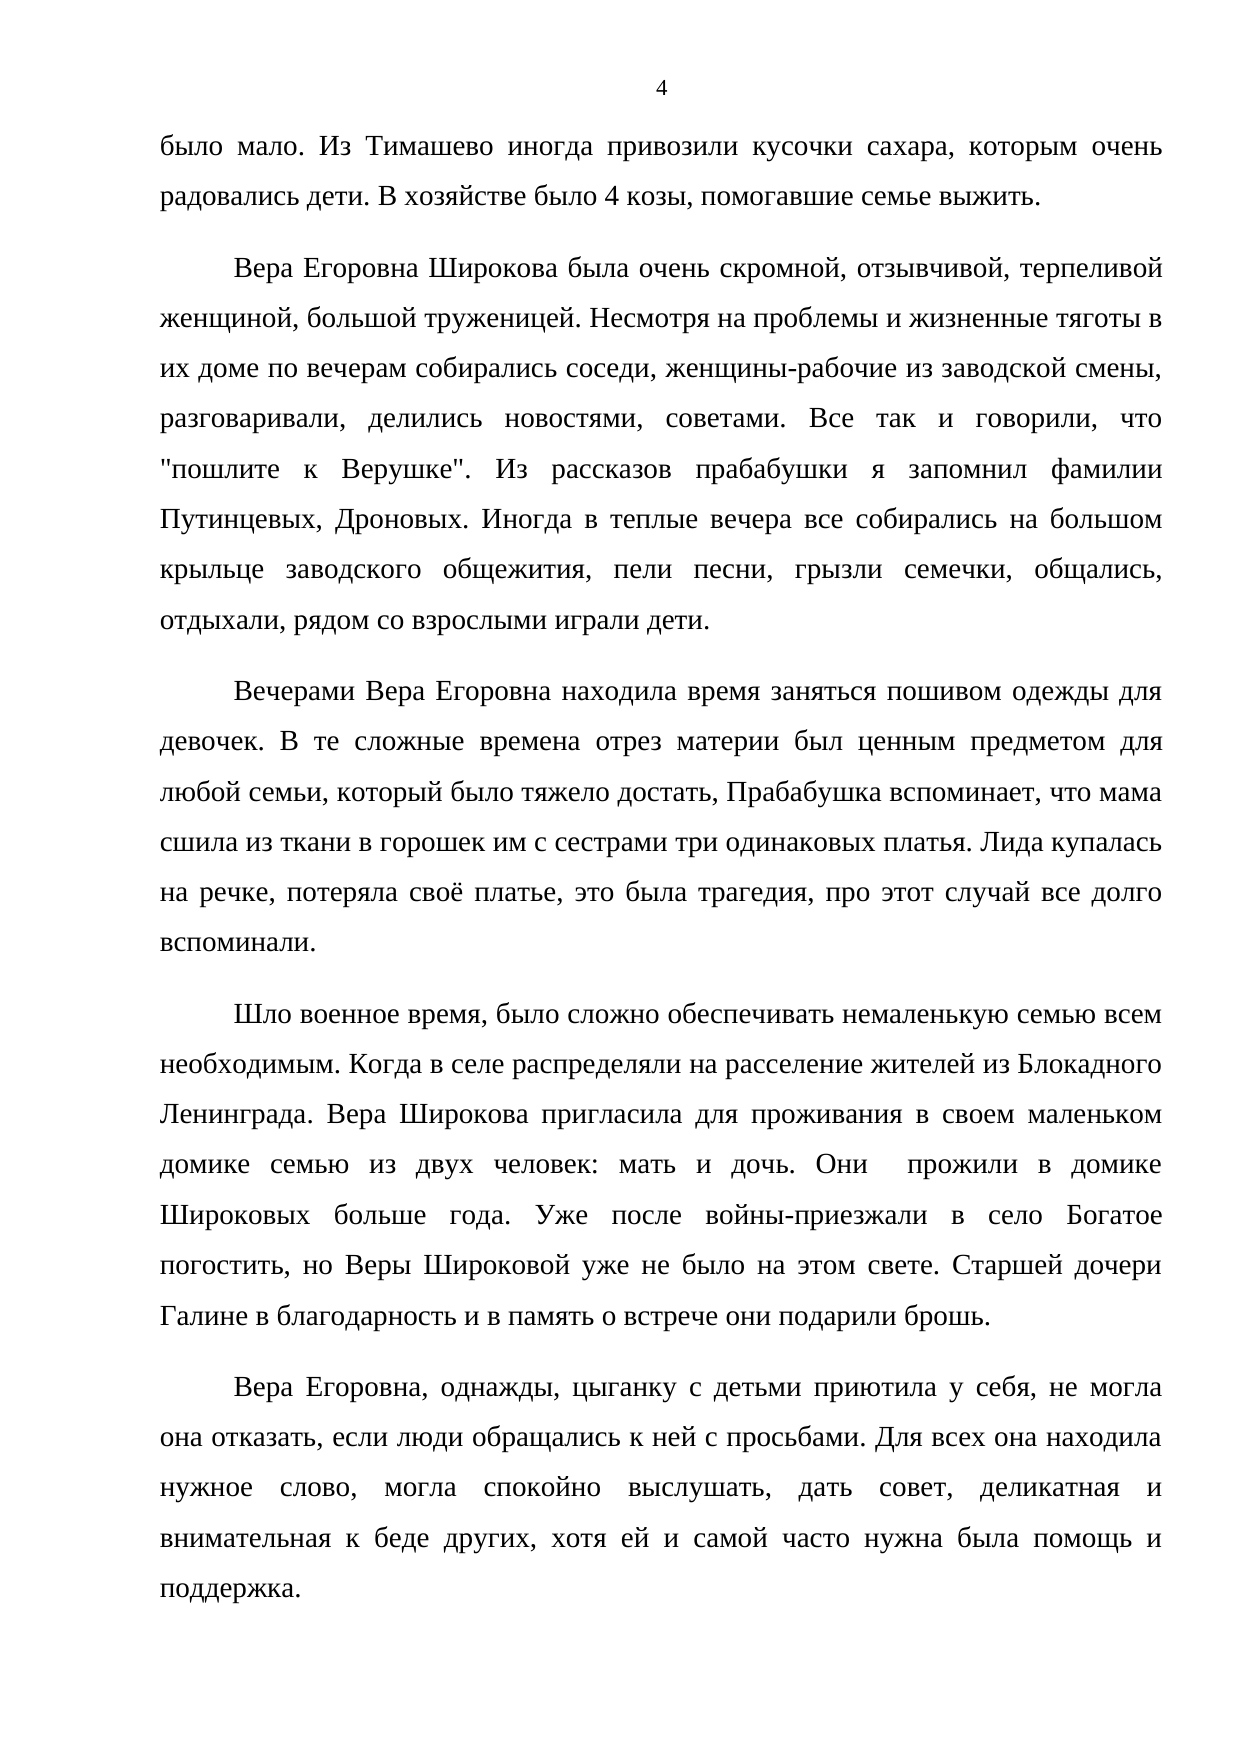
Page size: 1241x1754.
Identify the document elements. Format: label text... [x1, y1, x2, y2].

text Вечерами Вера Егоровна находила время заняться пошивом одежды для девочек. В те сложные времена отрез материи был ценным предметом для любой семьи, который было тяжело достать, Прабабушка вспоминает, что мама сшила из ткани в горошек им с сестрами три одинаковых платья. Лида купалась на речке, потеряла своё платье, это была трагедия, про этот случай все долго вспоминали. [159, 673, 1163, 958]
text Вера Егоровна Широкова была очень скромной, отзывчивой, терпеливой женщиной, большой труженицей. Несмотря на проблемы и жизненные тяготы в их доме по вечерам собирались соседи, женщины-рабочие из заводской смены, разговаривали, делились новостями, советами. Все так и говорили, что "пошлите к Верушке". Из рассказов прабабушки я запомнил фамилии Путинцевых, Дроновых. Иногда в теплые вечера все собирались на большом крыльце заводского общежития, пели песни, грызли семечки, общались, отдыхали, рядом со взрослыми играли дети. [159, 250, 1163, 635]
text Вера Егоровна, однажды, цыганку с детьми приютила у себя, не могла она отказать, если люди обращались к ней с просьбами. Для всех она находила нужное слово, могла спокойно выслушать, дать совет, деликатная и внимательная к беде других, хотя ей и самой часто нужна была помощь и поддержка. [159, 1369, 1163, 1603]
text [159, 128, 1163, 212]
text Шло военное время, было сложно обеспечивать немаленькую семью всем необходимым. Когда в селе распределяли на расселение жителей из Блокадного Ленинграда. Вера Широкова пригласила для проживания в своем маленьком домике семью из двух человек: мать и дочь. Они прожили в домике Широковых больше года. Уже после войны-приезжали в село Богатое погостить, но Веры Широковой уже не было на этом свете. Старшей дочери Галине в благодарность и в память о встрече они подарили брошь. [159, 996, 1163, 1331]
